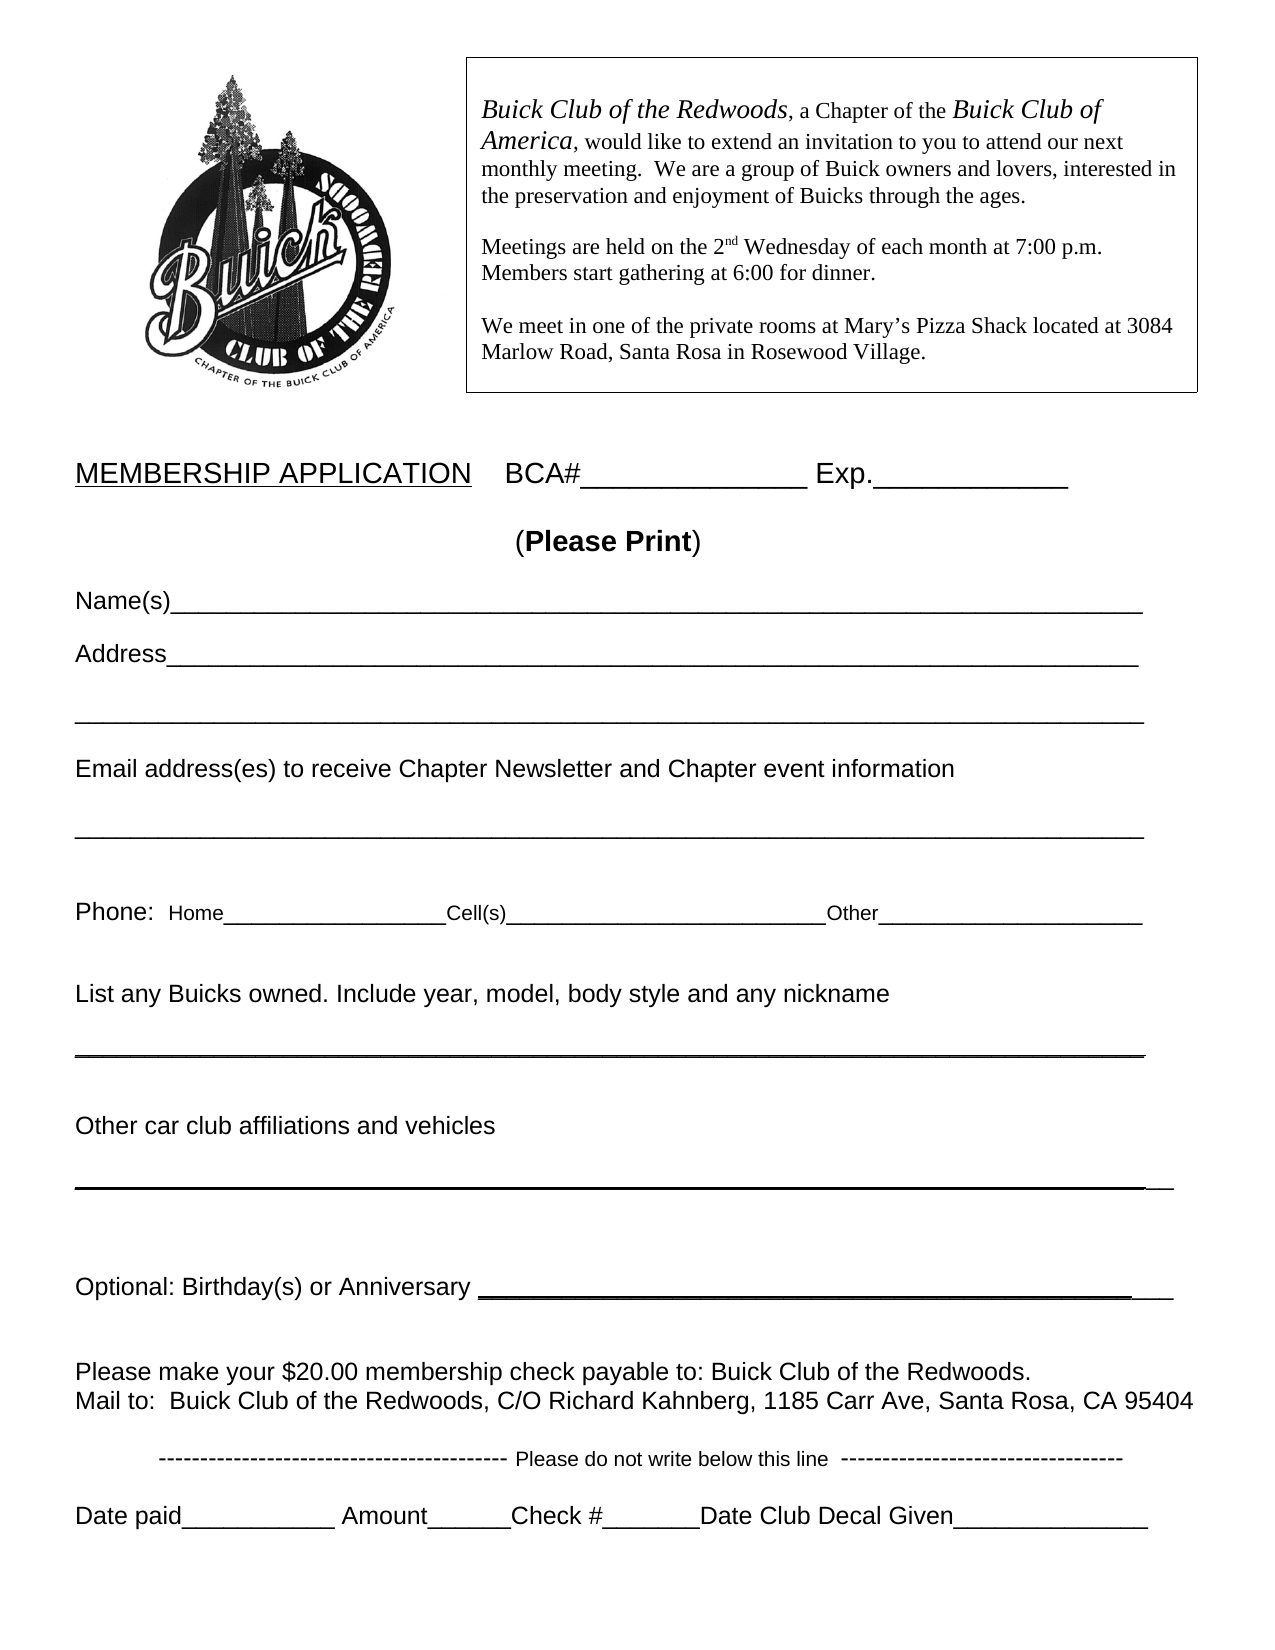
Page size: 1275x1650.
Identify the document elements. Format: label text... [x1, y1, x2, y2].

text _____________________________________________________________________________ [75, 1035, 1200, 1058]
text Name(s)______________________________________________________________________ [75, 586, 1200, 614]
text Optional: Birthday(s) or Anniversary __________________________________________________ [297, 1277, 1200, 1299]
text _______________________________________________________________________________ [75, 1167, 1200, 1190]
text List any Buicks owned. Include year, model, body style and any nickname [75, 984, 1200, 1007]
text _____________________________________________________________________________ [75, 696, 1200, 725]
picture [83, 56, 466, 399]
text ------------------------------------------ Please do not write below this line ---------------------------------- [75, 1443, 1200, 1472]
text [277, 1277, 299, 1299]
text _____________________________________________________________________________ [75, 811, 1200, 840]
text MEMBERSHIP APPLICATION BCA#______________ Exp.____________ [75, 456, 1200, 490]
text Other car club affiliations and vehicles [75, 1116, 1200, 1139]
text Address______________________________________________________________________ [75, 639, 1200, 667]
text Date paid___________ Amount______Check #_______Date Club Decal Given______________ [75, 1501, 1200, 1529]
text (Please Print) [375, 523, 1200, 557]
text Email address(es) to receive Chapter Newsletter and Chapter event information [75, 754, 1200, 782]
text Please make your $20.00 membership check payable to: Buick Club of the Redwoods. [75, 1357, 1200, 1386]
text Mail to: Buick Club of the Redwoods, C/O Richard Kahnberg, 1185 Carr Ave, Santa Rosa, CA 95404 [75, 1386, 1200, 1414]
text Phone: Home________________Cell(s)_______________________Other___________________ [75, 897, 1200, 926]
